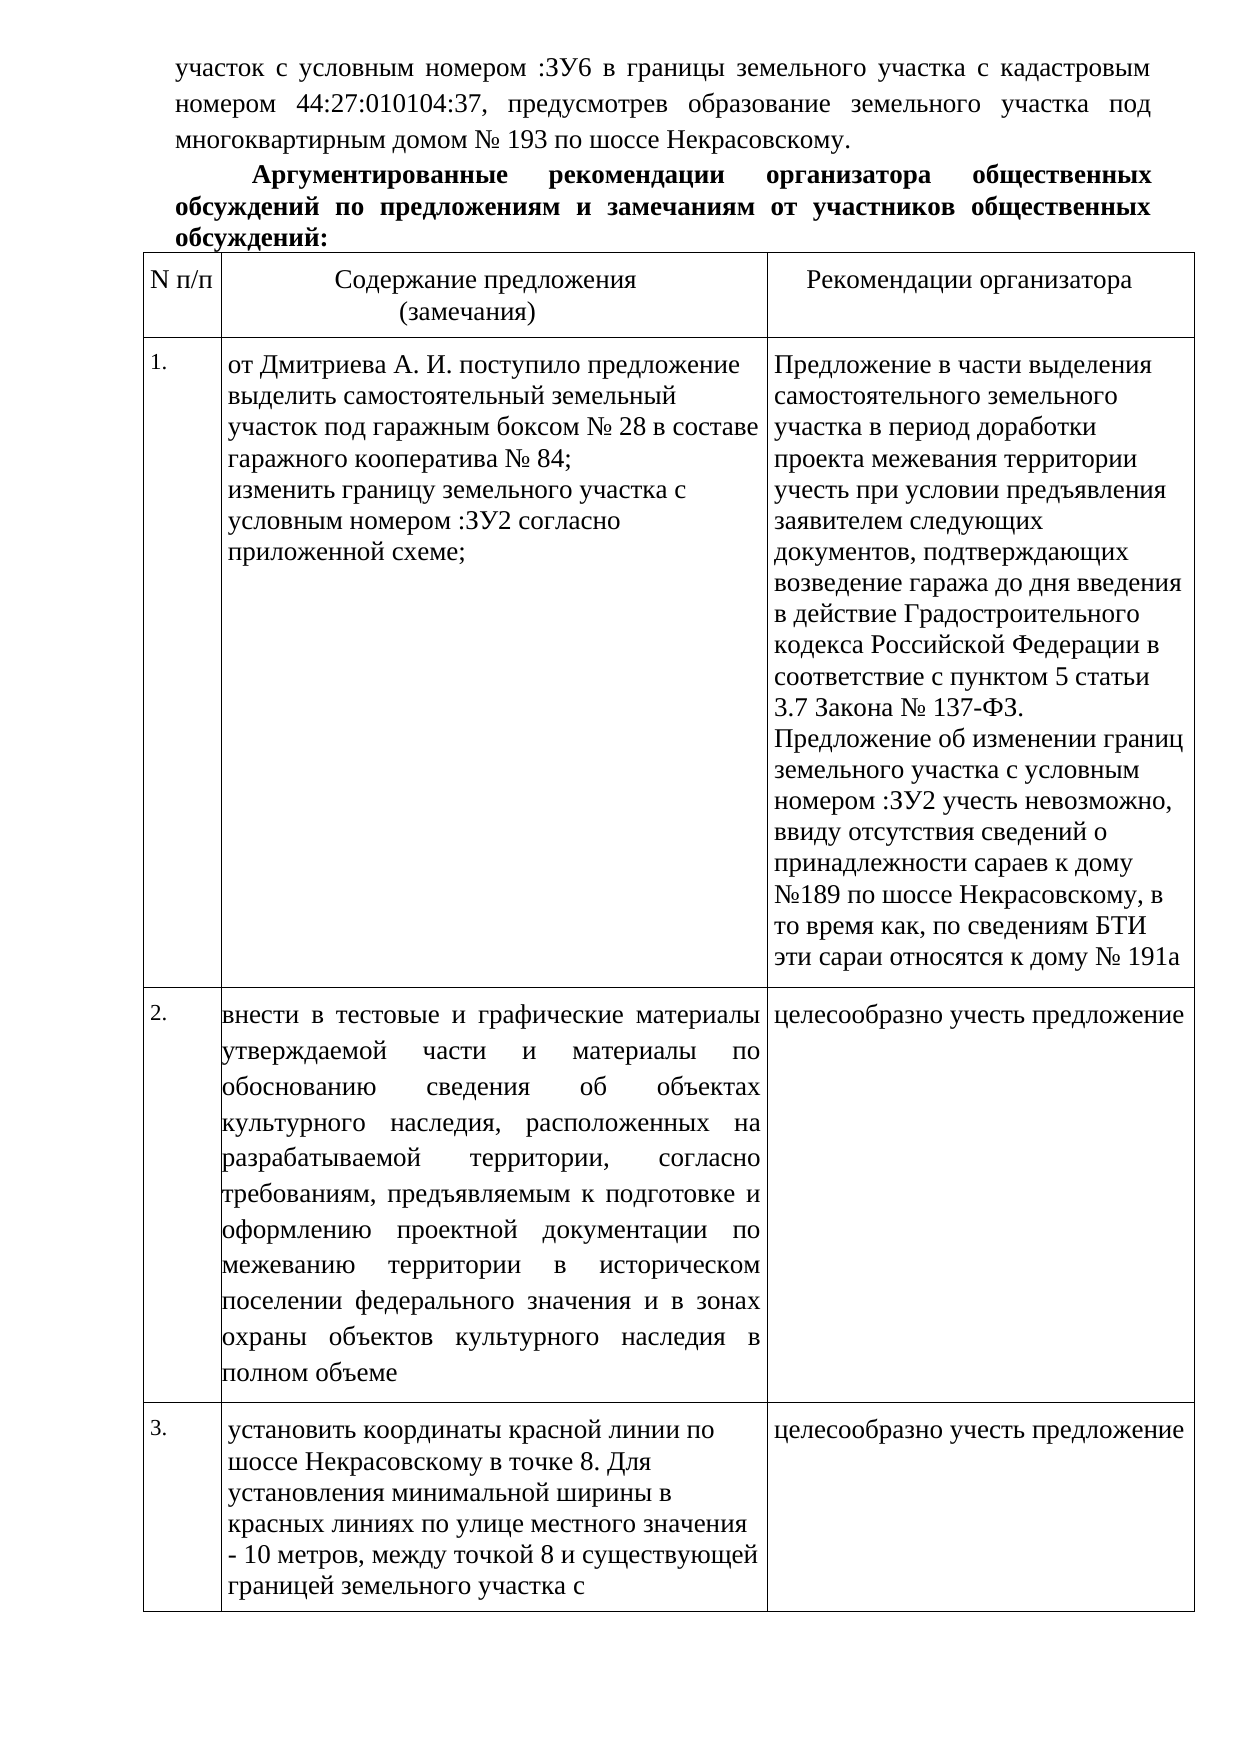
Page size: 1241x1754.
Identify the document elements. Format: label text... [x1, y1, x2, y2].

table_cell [768, 1403, 1194, 1611]
table_cell целесообразно учесть предложение [768, 988, 1194, 1402]
table_cell Предложение в части выделения самостоятельного земельного участка в период доработки проекта межевания территории учесть при условии предъявления заявителем следующих документов, подтверждающих возведение гаража до дня введения в действие Градостроительного кодекса Российской Федерации в соответствие с пунктом 5 статьи 3.7 Закона № 137-ФЗ. Предложение об изменении границ земельного участка с условным номером :ЗУ2 учесть невозможно, ввиду отсутствия сведений о принадлежности сараев к дому №189 по шоссе Некрасовскому, в то время как, по сведениям БТИ эти сараи относятся к дому № 191а [768, 338, 1194, 987]
table_header Рекомендации организатора [768, 253, 1194, 337]
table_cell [222, 1403, 767, 1611]
table_cell [144, 338, 221, 987]
table_header N п/п [144, 253, 221, 337]
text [175, 51, 1152, 154]
table_cell [144, 988, 221, 1402]
table_cell внести в тестовые и графические материалы утверждаемой части и материалы по обоснованию сведения об объектах культурного наследия, расположенных на разрабатываемой территории, согласно требованиям, предъявляемым к подготовке и оформлению проектной документации по межеванию территории в историческом поселении федерального значения и в зонах охраны объектов культурного наследия в полном объеме [222, 988, 767, 1402]
list Аргументированные рекомендации организатора общественных обсуждений по предложениям и замечаниям от участников общественных обсуждений: [175, 158, 1152, 252]
table_cell [144, 1403, 221, 1611]
table_cell от Дмитриева А. И. поступило предложение выделить самостоятельный земельный участок под гаражным боксом № 28 в составе гаражного кооператива № 84; изменить границу земельного участка с условным номером :ЗУ2 согласно приложенной схеме; [222, 338, 767, 987]
table_header Содержание предложения (замечания) [222, 253, 767, 337]
